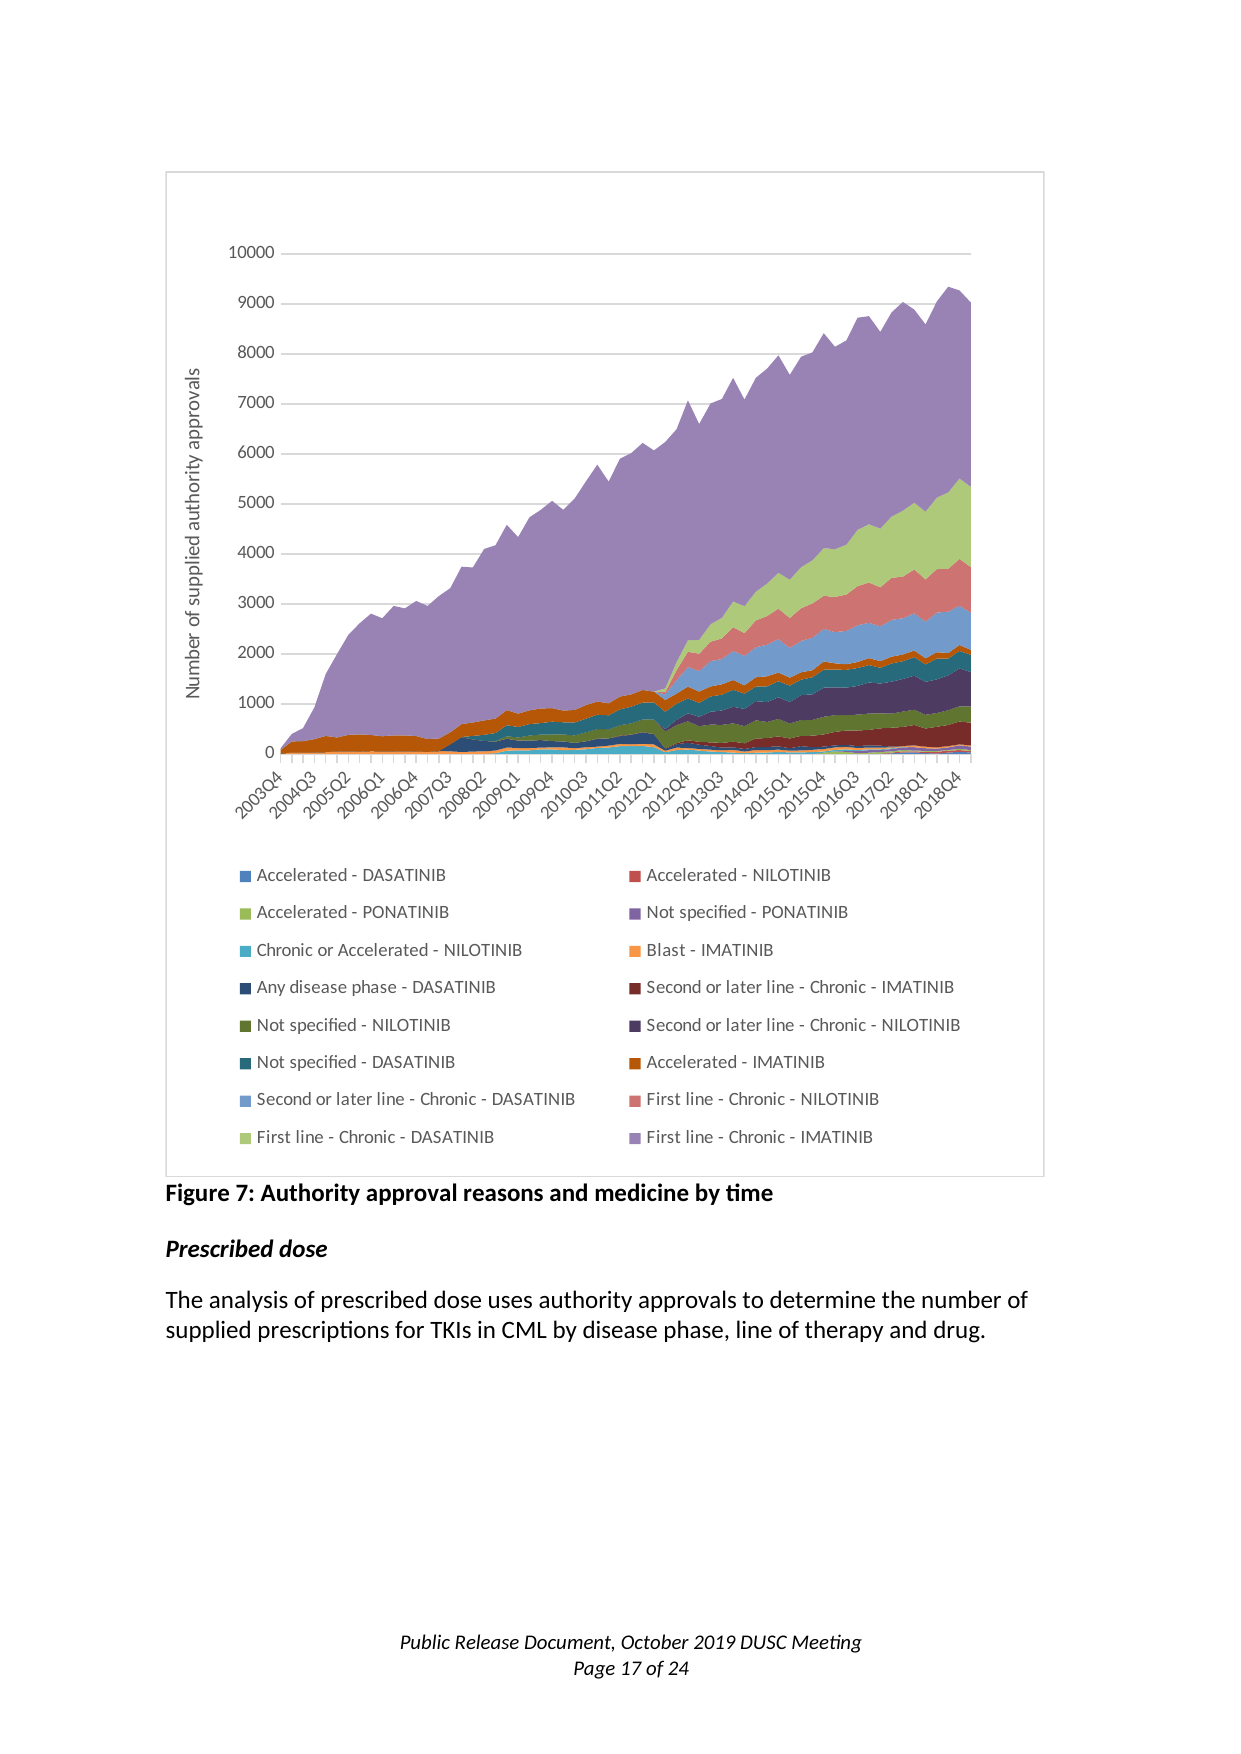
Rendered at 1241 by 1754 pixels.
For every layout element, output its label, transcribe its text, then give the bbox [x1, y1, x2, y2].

text The analysis of prescribed dose uses authority approvals to determine the number of supplied prescriptions for TKIs in CML by disease phase, line of therapy and drug. [165, 1284, 1098, 1345]
subtitle Prescribed dose [165, 1233, 1098, 1263]
title Figure 7: Authority approval reasons and medicine by time [165, 171, 1098, 1208]
